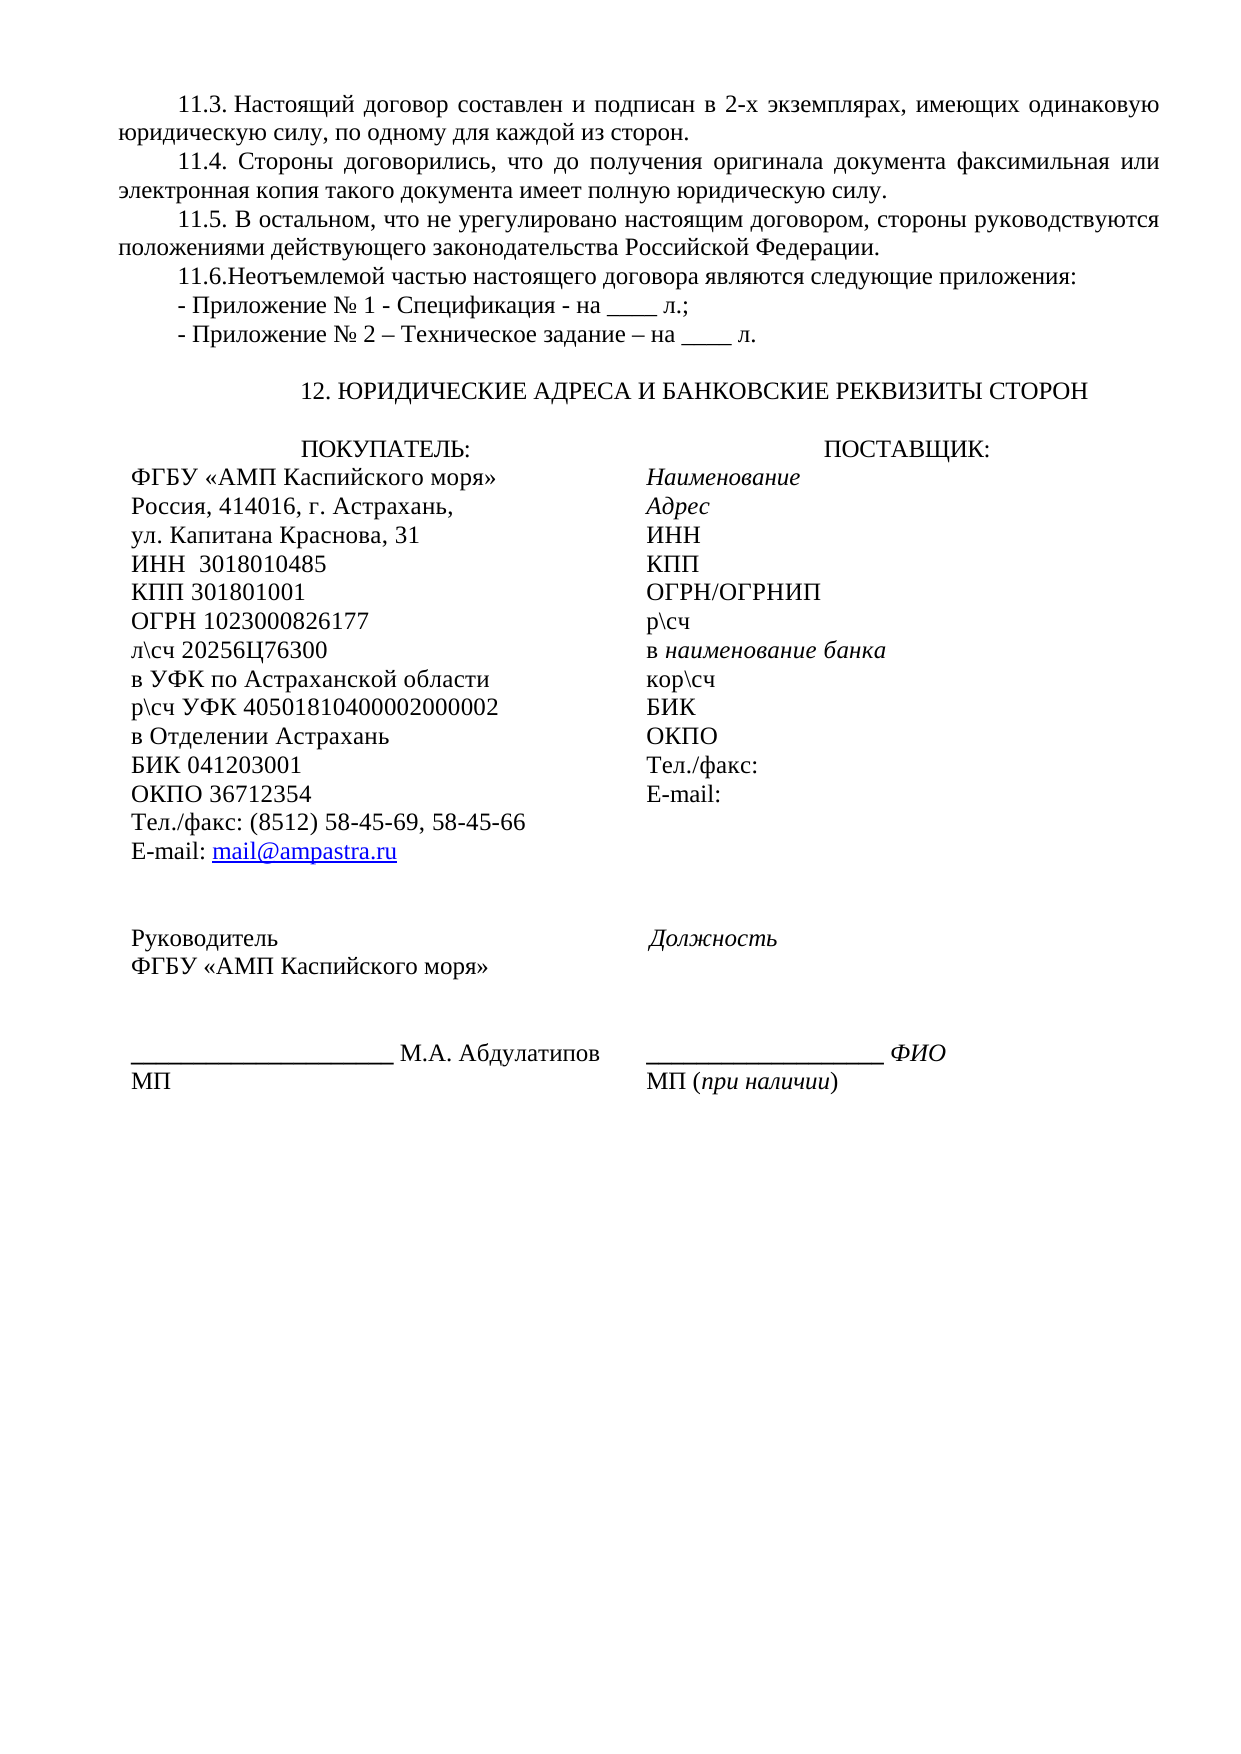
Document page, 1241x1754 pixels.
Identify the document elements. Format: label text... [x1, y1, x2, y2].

table_cell Должность ___________________ ФИО МП (при наличии) [635, 923, 1180, 1124]
text 11.6.Неотъемлемой частью настоящего договора являются следующие приложения: [118, 261, 1161, 290]
text 11.4. Стороны договорились, что до получения оригинала документа факсимильная или электронная копия такого документа имеет полную юридическую силу. [118, 146, 1161, 204]
text 12. ЮРИДИЧЕСКИЕ АДРЕСА И БАНКОВСКИЕ РЕКВИЗИТЫ СТОРОН [208, 376, 1181, 405]
table_header ПОСТАВЩИК: Наименование Адрес ИНН КПП ОГРН/ОГРНИП р\сч в наименование банка кор\сч БИК ОКПО Тел./факс: E-mail: [635, 405, 1180, 923]
table_header ПОКУПАТЕЛЬ: ФГБУ «АМП Каспийского моря» Россия, 414016, г. Астрахань, ул. Капитана Краснова, 31 ИНН 3018010485 КПП 301801001 ОГРН 1023000826177 л\сч 20256Ц76300 в УФК по Астраханской области р\сч УФК 40501810400002000002 в Отделении Астрахань БИК 041203001 ОКПО 36712354 Тел./факс: (8512) 58-45-69, 58-45-66 E-mail: mail@ampastra.ru [120, 405, 635, 923]
text - Приложение № 1 - Спецификация - на ____ л.; [118, 290, 1161, 319]
text 11.5. В остальном, что не урегулировано настоящим договором, стороны руководствуются положениями действующего законодательства Российской Федерации. [118, 204, 1161, 261]
table_cell Руководитель ФГБУ «АМП Каспийского моря» _____________________ М.А. Абдулатипов МП [120, 923, 635, 1124]
text - Приложение № 2 – Техническое задание – на ____ л. [118, 319, 1161, 347]
text 11.3. Настоящий договор составлен и подписан в 2-х экземплярах, имеющих одинаковую юридическую силу, по одному для каждой из сторон. [118, 89, 1161, 146]
